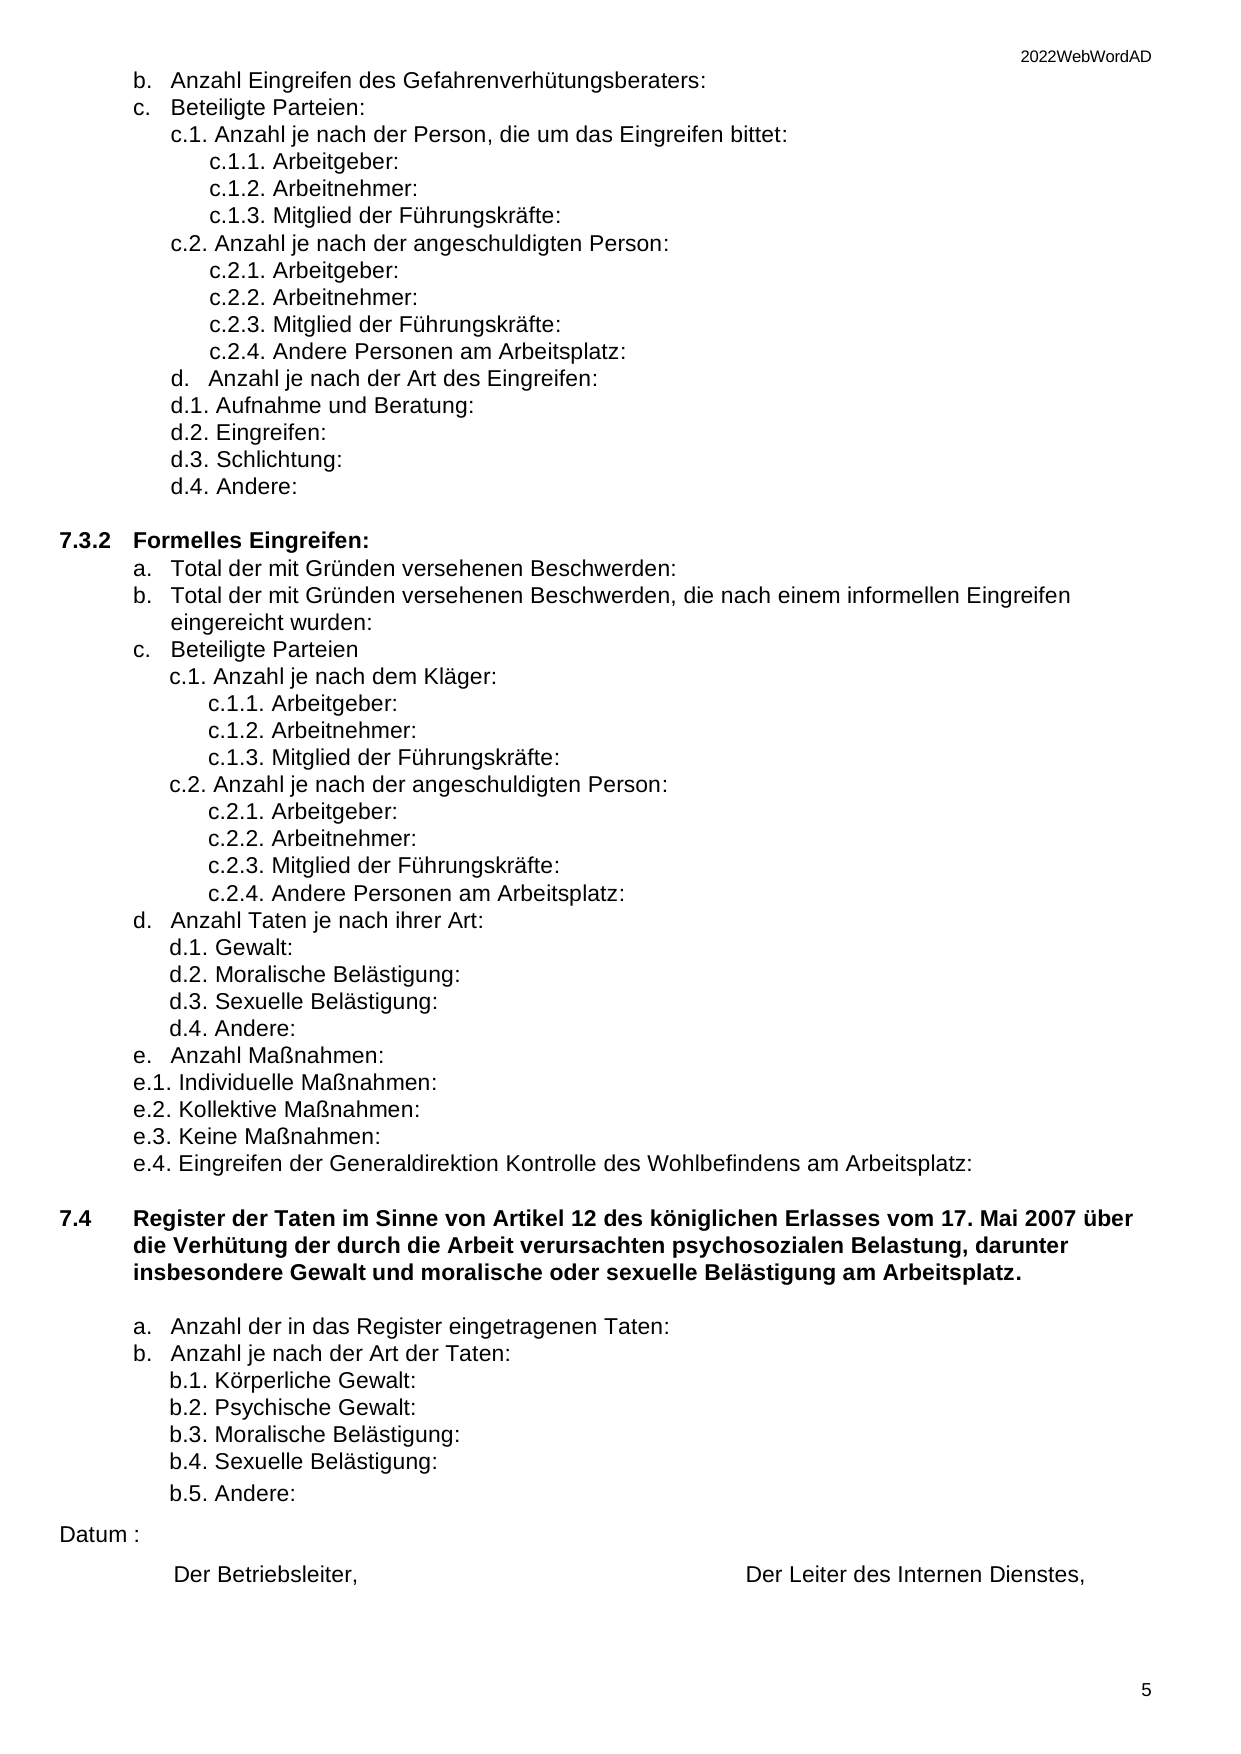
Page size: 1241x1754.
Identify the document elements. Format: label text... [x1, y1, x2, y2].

text e.3. Keine Maßnahmen: [133, 1123, 1152, 1150]
list Beteiligte Parteien [133, 635, 1152, 662]
text 7.4 Register der Taten im Sinne von Artikel 12 des königlichen Erlasses vom 17. Mai 2007 über die Verhütung der durch die Arbeit verursachten psychosozialen Belastung, darunter insbesondere Gewalt und moralische oder sexuelle Belästigung am Arbeitsplatz. [59, 1204, 1152, 1312]
text b.3. Moralische Belästigung: [169, 1421, 1152, 1448]
text d.1. Aufnahme und Beratung: [170, 391, 1152, 418]
text c.1.2. Arbeitnehmer: [169, 716, 1152, 743]
list Anzahl Maßnahmen: [133, 1041, 1152, 1068]
text e.2. Kollektive Maßnahmen: [133, 1096, 1152, 1123]
text c.2.4. Andere Personen am Arbeitsplatz: [208, 879, 1152, 906]
text c.1.3. Mitglied der Führungskräfte: [169, 743, 1152, 771]
text c.2.3. Mitglied der Führungskräfte: [209, 310, 1152, 337]
text c.2.1. Arbeitgeber: [208, 798, 1152, 825]
text c.2.3. Mitglied der Führungskräfte: [208, 852, 1152, 879]
text Der Betriebsleiter, Der Leiter des Internen Dienstes, [59, 1560, 1152, 1587]
text c.2. Anzahl je nach der angeschuldigten Person: [170, 229, 1152, 256]
text c.1.1. Arbeitgeber: [209, 148, 1152, 175]
list Anzahl je nach der Art der Taten: [133, 1339, 1152, 1366]
text d.3. Sexuelle Belästigung: [169, 987, 1152, 1014]
text c.1.1. Arbeitgeber: [169, 689, 1152, 716]
text c.1. Anzahl je nach der Person, die um das Eingreifen bittet: [170, 121, 1152, 148]
text e.4. Eingreifen der Generaldirektion Kontrolle des Wohlbefindens am Arbeitsplatz: [133, 1150, 1152, 1177]
text c.2.4. Andere Personen am Arbeitsplatz: [209, 337, 1152, 364]
text b.1. Körperliche Gewalt: [169, 1366, 1152, 1393]
text c.1.3. Mitglied der Führungskräfte: [209, 202, 1152, 229]
text d.4. Andere: [134, 473, 1152, 527]
text c.2.2. Arbeitnehmer: [208, 825, 1152, 852]
text d.2. Moralische Belästigung: [169, 960, 1152, 987]
text c.2.2. Arbeitnehmer: [209, 283, 1152, 310]
text c.1. Anzahl je nach dem Kläger: [133, 662, 1152, 689]
text c.2. Anzahl je nach der angeschuldigten Person: [95, 771, 1152, 798]
text d.1. Gewalt: [169, 933, 1152, 960]
text c.1.2. Arbeitnehmer: [209, 175, 1152, 202]
text d.3. Schlichtung: [170, 446, 1152, 473]
list Anzahl je nach der Art des Eingreifen: [171, 364, 1152, 391]
list Anzahl Taten je nach ihrer Art: [133, 906, 1152, 933]
list Beteiligte Parteien: [133, 93, 1152, 121]
list Anzahl der in das Register eingetragenen Taten: [133, 1312, 1152, 1339]
text d.4. Andere: [169, 1014, 1152, 1041]
text c.2.1. Arbeitgeber: [209, 256, 1152, 283]
list Anzahl Eingreifen des Gefahrenverhütungsberaters: [133, 66, 1152, 93]
text b.5. Andere: [169, 1479, 1152, 1506]
list Total der mit Gründen versehenen Beschwerden: [133, 554, 1152, 581]
text b.4. Sexuelle Belästigung: [169, 1448, 1152, 1475]
text b.2. Psychische Gewalt: [169, 1393, 1152, 1421]
text Datum : [59, 1521, 1152, 1548]
text e.1. Individuelle Maßnahmen: [133, 1068, 1152, 1096]
text d.2. Eingreifen: [170, 418, 1152, 446]
text 7.3.2 Formelles Eingreifen: [59, 527, 1152, 554]
list Total der mit Gründen versehenen Beschwerden, die nach einem informellen Eingreifen eingereicht wurden: [133, 581, 1152, 635]
